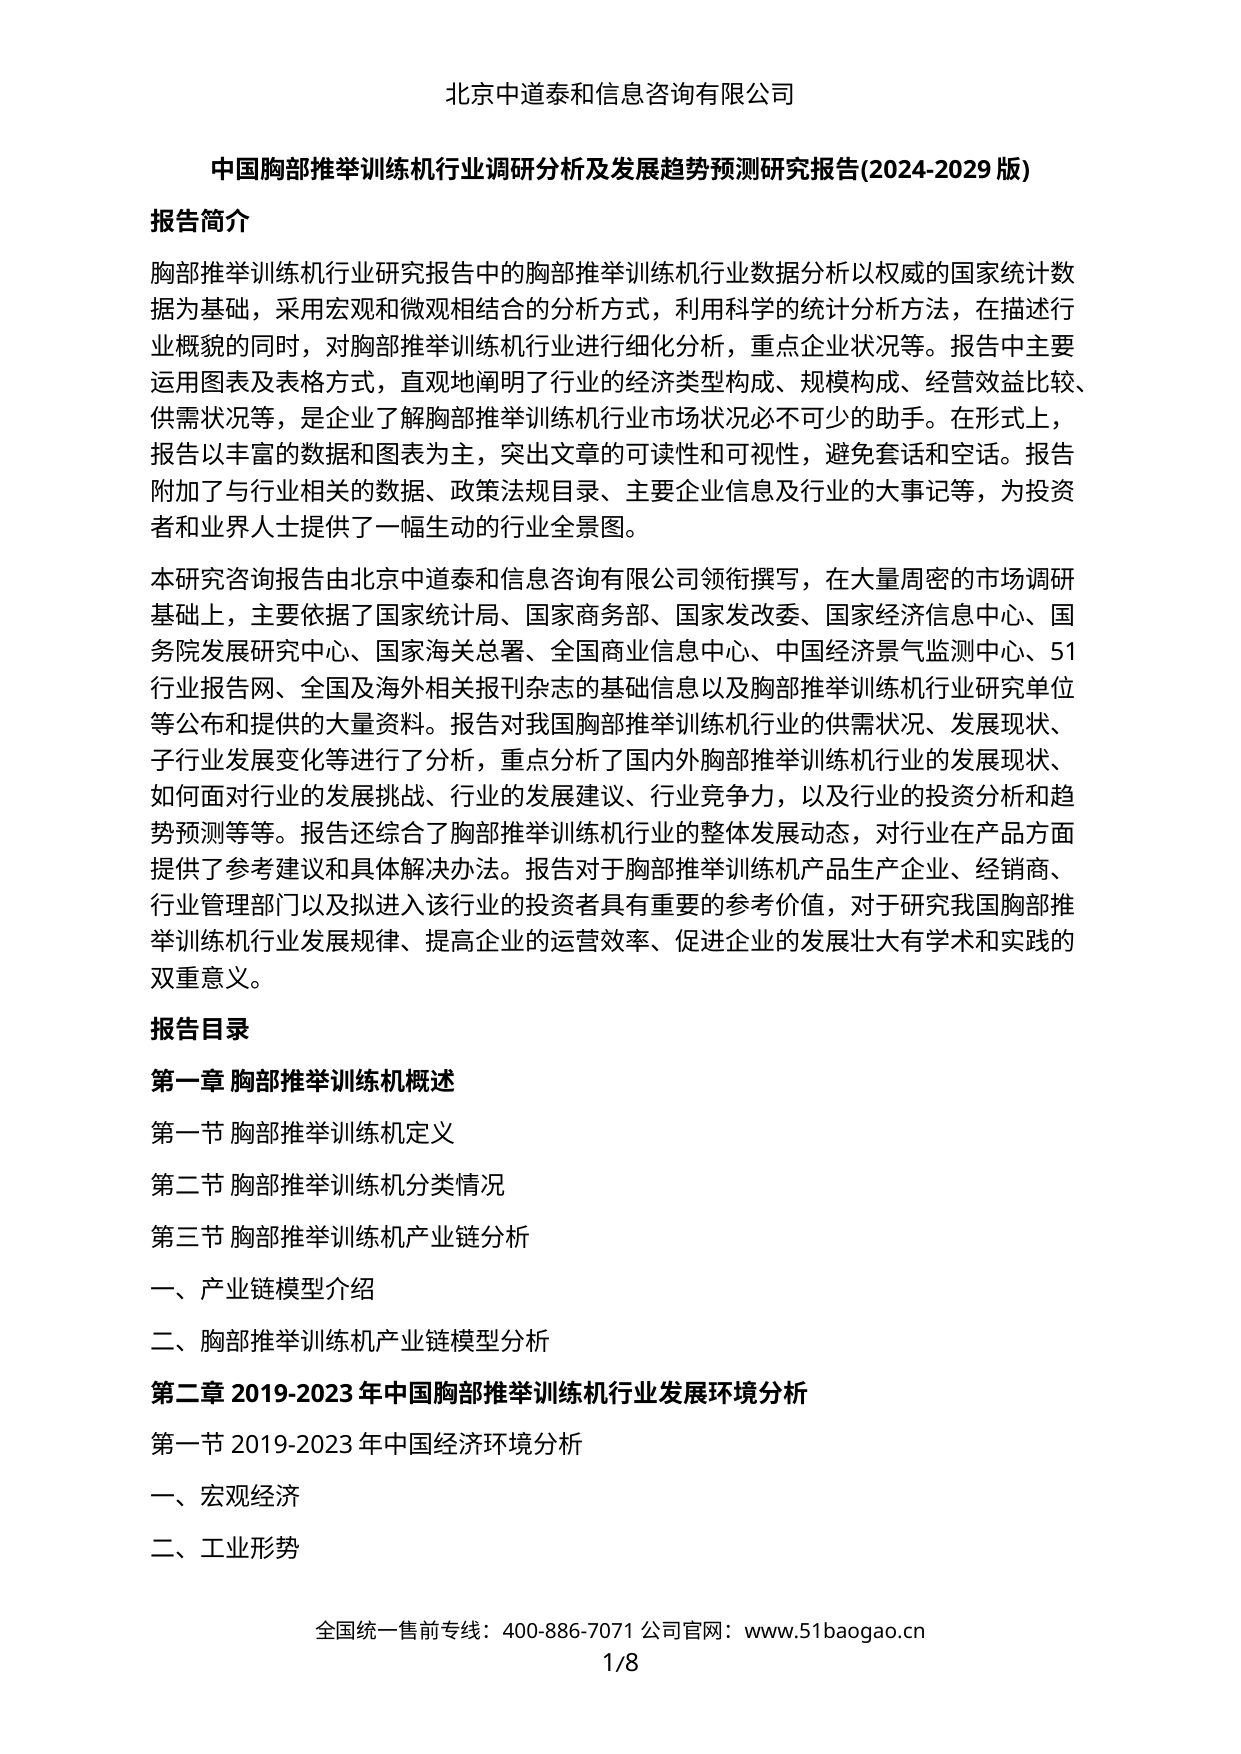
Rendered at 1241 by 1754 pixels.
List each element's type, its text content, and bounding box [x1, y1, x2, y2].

text 报告目录 [150, 1010, 1090, 1046]
text 二、胸部推举训练机产业链模型分析 [150, 1321, 1090, 1357]
text 第三节 胸部推举训练机产业链分析 [150, 1217, 1090, 1254]
text 二、工业形势 [150, 1529, 1090, 1565]
text 本研究咨询报告由北京中道泰和信息咨询有限公司领衔撰写，在大量周密的市场调研基础上，主要依据了国家统计局、国家商务部、国家发改委、国家经济信息中心、国务院发展研究中心、国家海关总署、全国商业信息中心、中国经济景气监测中心、51行业报告网、全国及海外相关报刊杂志的基础信息以及胸部推举训练机行业研究单位等公布和提供的大量资料。报告对我国胸部推举训练机行业的供需状况、发展现状、子行业发展变化等进行了分析，重点分析了国内外胸部推举训练机行业的发展现状、如何面对行业的发展挑战、行业的发展建议、行业竞争力，以及行业的投资分析和趋势预测等等。报告还综合了胸部推举训练机行业的整体发展动态，对行业在产品方面提供了参考建议和具体解决办法。报告对于胸部推举训练机产品生产企业、经销商、行业管理部门以及拟进入该行业的投资者具有重要的参考价值，对于研究我国胸部推举训练机行业发展规律、提高企业的运营效率、促进企业的发展壮大有学术和实践的双重意义。 [150, 559, 1090, 994]
text 第一节 2019-2023年中国经济环境分析 [150, 1425, 1090, 1461]
text 胸部推举训练机行业研究报告中的胸部推举训练机行业数据分析以权威的国家统计数据为基础，采用宏观和微观相结合的分析方式，利用科学的统计分析方法，在描述行业概貌的同时，对胸部推举训练机行业进行细化分析，重点企业状况等。报告中主要运用图表及表格方式，直观地阐明了行业的经济类型构成、规模构成、经营效益比较、供需状况等，是企业了解胸部推举训练机行业市场状况必不可少的助手。在形式上，报告以丰富的数据和图表为主，突出文章的可读性和可视性，避免套话和空话。报告附加了与行业相关的数据、政策法规目录、主要企业信息及行业的大事记等，为投资者和业界人士提供了一幅生动的行业全景图。 [150, 254, 1090, 544]
text 一、宏观经济 [150, 1477, 1090, 1513]
text 第二章 2019-2023年中国胸部推举训练机行业发展环境分析 [150, 1373, 1090, 1409]
text 一、产业链模型介绍 [150, 1269, 1090, 1306]
text 中国胸部推举训练机行业调研分析及发展趋势预测研究报告(2024-2029版) [150, 150, 1090, 186]
text 第二节 胸部推举训练机分类情况 [150, 1166, 1090, 1202]
text 第一节 胸部推举训练机定义 [150, 1114, 1090, 1150]
text 第一章 胸部推举训练机概述 [150, 1062, 1090, 1098]
text 报告简介 [150, 202, 1090, 238]
